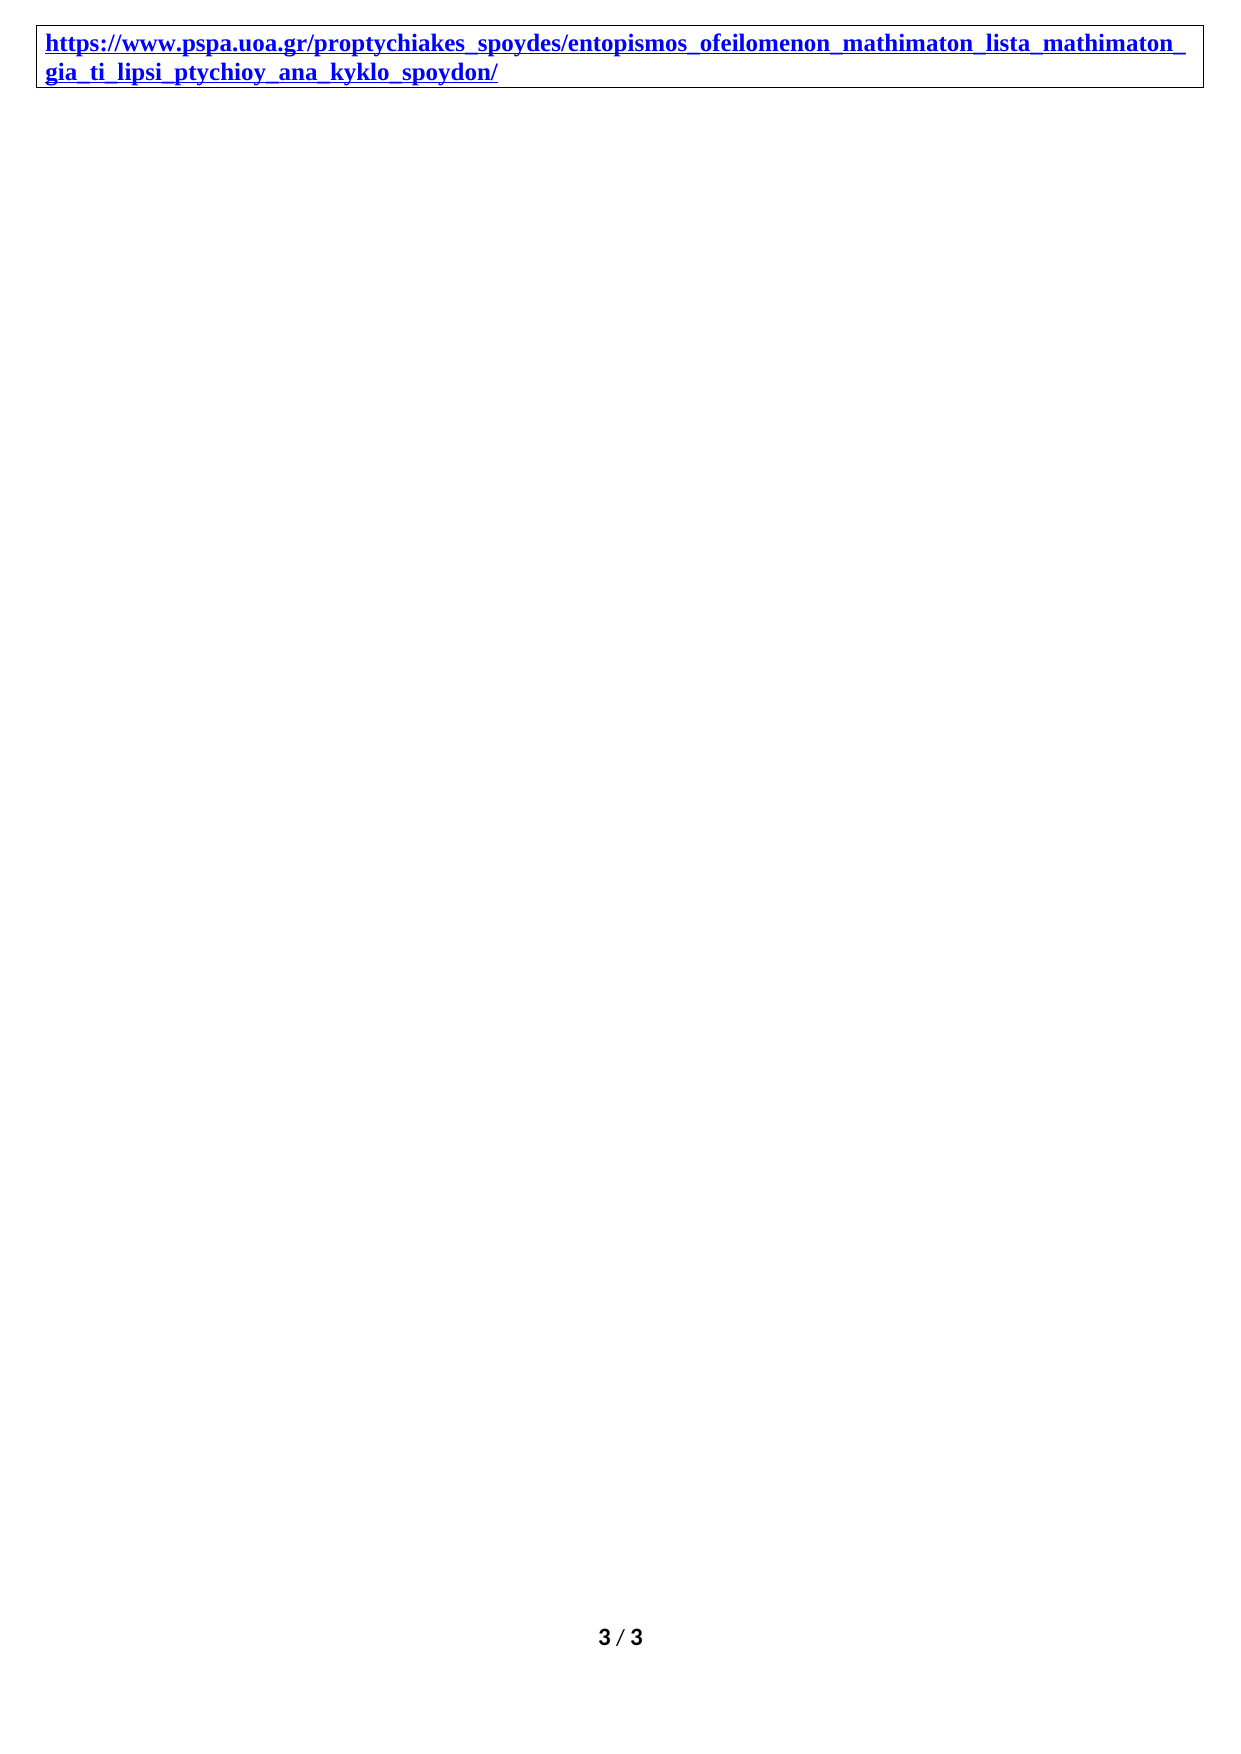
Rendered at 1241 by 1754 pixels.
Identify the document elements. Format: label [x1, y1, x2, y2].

text [37, 26, 1203, 87]
